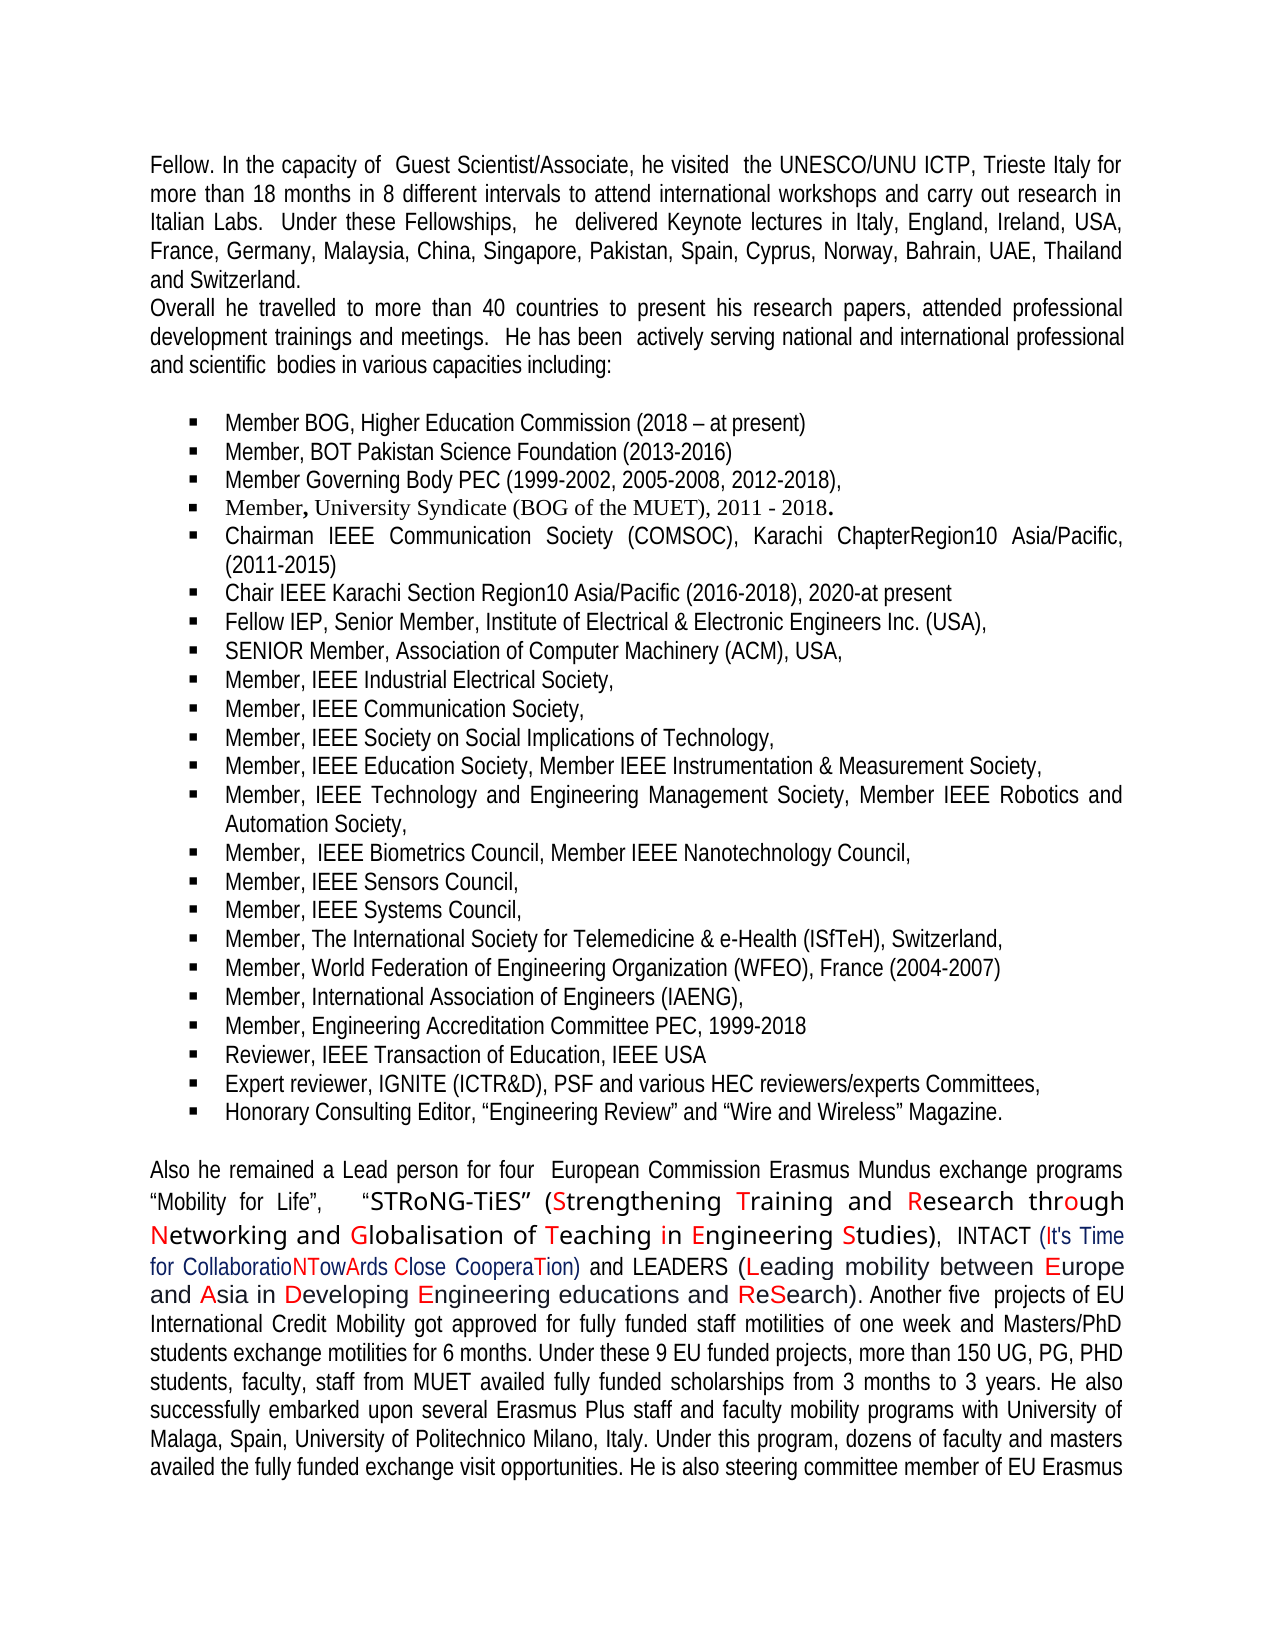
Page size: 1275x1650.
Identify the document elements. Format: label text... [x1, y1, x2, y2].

text Overall he travelled to more than 40 countries to present his research papers, attended professional development trainings and meetings. He has been actively serving national and international professional and scientific bodies in various capacities including: [150, 293, 1125, 379]
list Member, IEEE Biometrics Council, Member IEEE Nanotechnology Council, [187, 838, 1125, 867]
list SENIOR Member, Association of Computer Machinery (ACM), USA, [187, 636, 1125, 665]
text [150, 1280, 1125, 1481]
list Member, The International Society for Telemedicine & e-Health (ISfTeH), Switzerland, [187, 924, 1125, 953]
list Member, IEEE Technology and Engineering Management Society, Member IEEE Robotics and Automation Society, [187, 780, 1125, 838]
list Honorary Consulting Editor, “Engineering Review” and “Wire and Wireless” Magazine. [187, 1097, 1125, 1126]
list Member, International Association of Engineers (IAENG), [187, 982, 1125, 1011]
list Reviewer, IEEE Transaction of Education, IEEE USA [187, 1040, 1125, 1068]
list Member, IEEE Education Society, Member IEEE Instrumentation & Measurement Society, [187, 751, 1125, 780]
list Member, IEEE Industrial Electrical Society, [187, 665, 1125, 694]
list Member BOG, Higher Education Commission (2018 – at present) [187, 408, 1125, 437]
list Member, IEEE Society on Social Implications of Technology, [187, 722, 1125, 751]
list Member, BOT Pakistan Science Foundation (2013-2016) [187, 437, 1125, 466]
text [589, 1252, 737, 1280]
list Member, Engineering Accreditation Committee PEC, 1999-2018 [187, 1011, 1125, 1040]
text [150, 150, 1125, 293]
list Chairman IEEE Communication Society (COMSOC), Karachi ChapterRegion10 Asia/Pacific, (2011-2015) [187, 521, 1125, 578]
list Member, World Federation of Engineering Organization (WFEO), France (2004-2007) [187, 953, 1125, 982]
list Member, IEEE Systems Council, [187, 895, 1125, 924]
list Member, IEEE Communication Society, [187, 694, 1125, 722]
list Member, IEEE Sensors Council, [187, 867, 1125, 895]
list Chair IEEE Karachi Section Region10 Asia/Pacific (2016-2018), 2020-at present [187, 578, 1125, 607]
list Expert reviewer, IGNITE (ICTR&D), PSF and various HEC reviewers/experts Committees, [187, 1068, 1125, 1097]
list Member, University Syndicate (BOG of the MUET), 2011 - 2018. [187, 494, 1125, 521]
list Fellow IEP, Senior Member, Institute of Electrical & Electronic Engineers Inc. (USA), [187, 607, 1125, 636]
list Member Governing Body PEC (1999-2002, 2005-2008, 2012-2018), [187, 466, 1125, 494]
